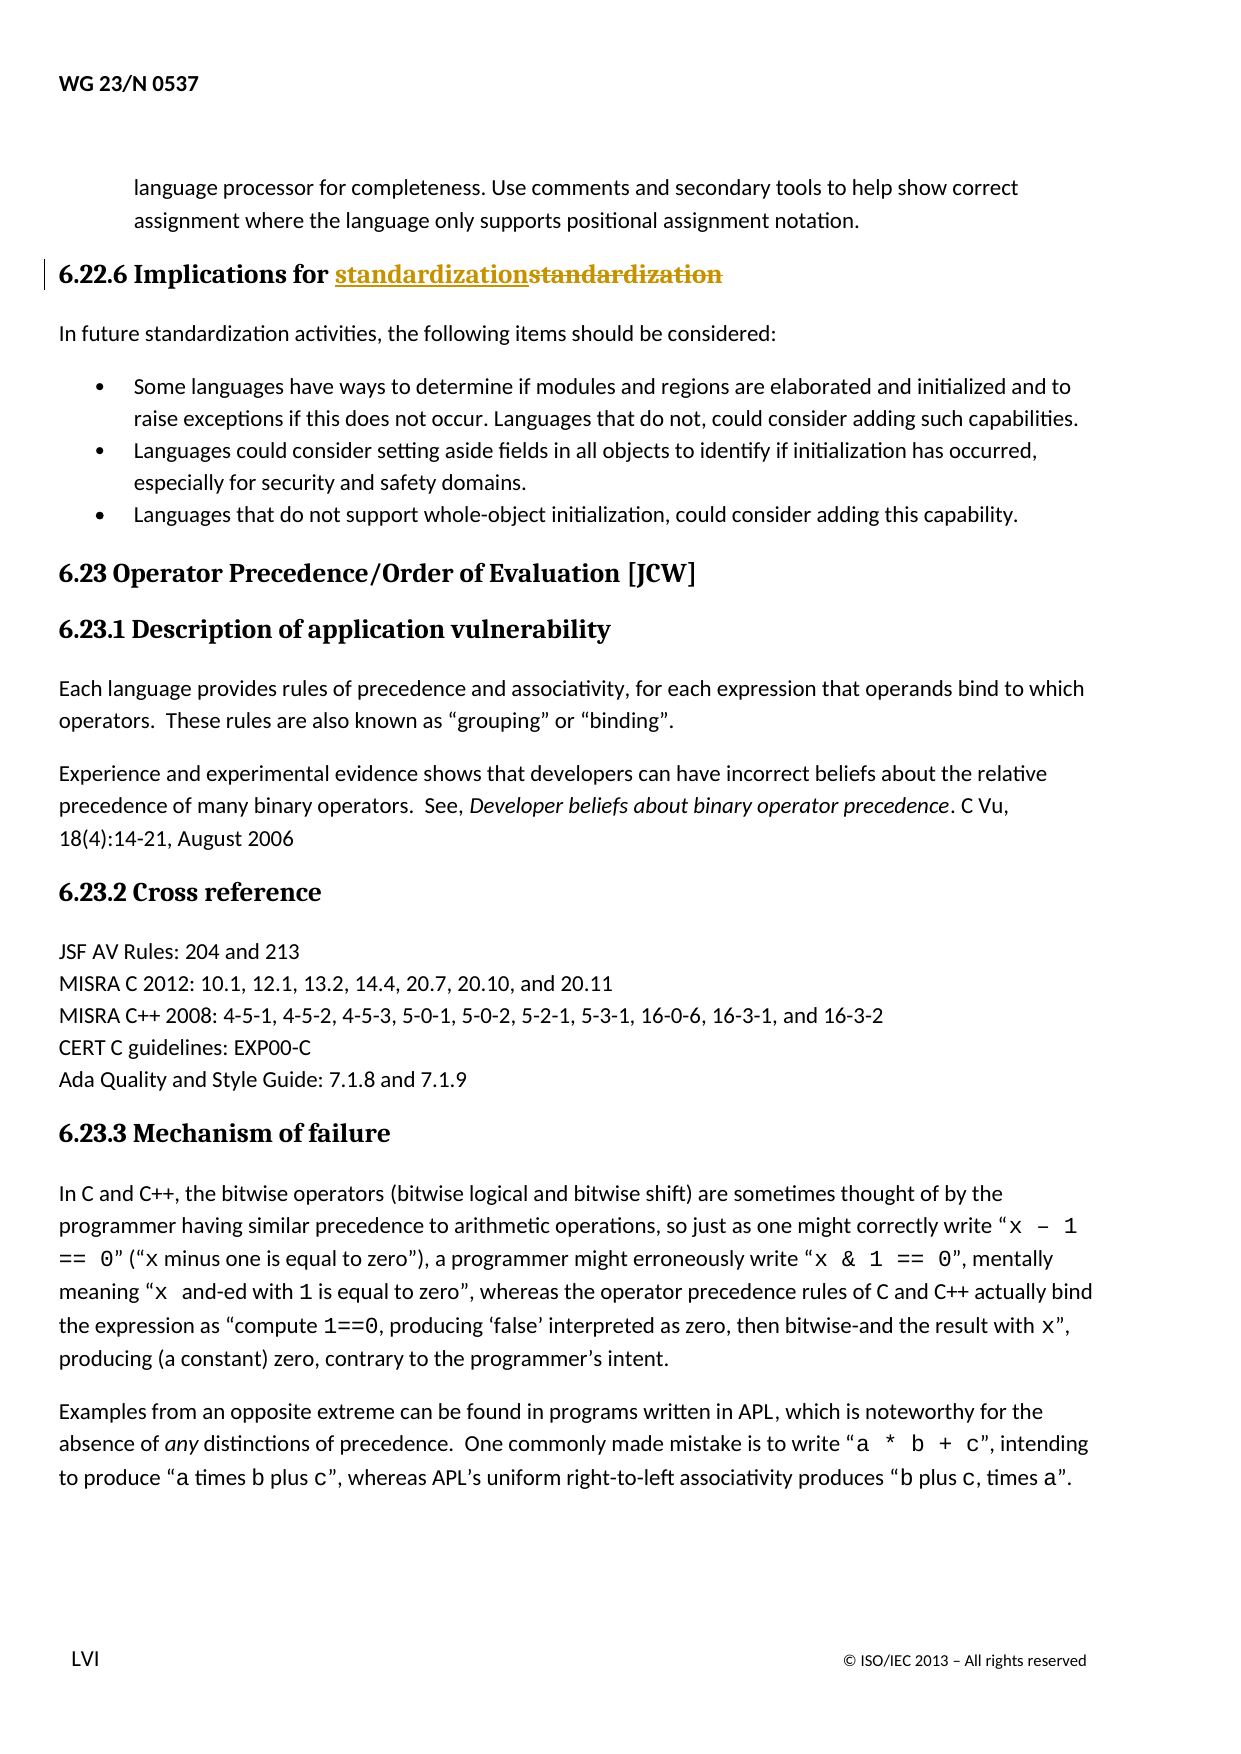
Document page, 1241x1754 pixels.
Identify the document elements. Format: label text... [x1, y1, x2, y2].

text In future standardization activities, the following items should be considered: [58, 319, 1099, 347]
list Languages could consider setting aside fields in all objects to identify if initialization has occurred, especially for security and safety domains. [96, 436, 1099, 496]
text In C and C++, the bitwise operators (bitwise logical and bitwise shift) are sometimes thought of by the programmer having similar precedence to arithmetic operations, so just as one might correctly write “x – 1 == 0” (“x minus one is equal to zero”), a programmer might erroneously write “x & 1 == 0”, mentally meaning “x and-ed with 1 is equal to zero”, whereas the operator precedence rules of C and C++ actually bind the expression as “compute 1==0, producing ‘false’ interpreted as zero, then bitwise-and the result with x”, producing (a constant) zero, contrary to the programmer’s intent. [58, 1179, 1099, 1372]
list Some languages have ways to determine if modules and regions are elaborated and initialized and to raise exceptions if this does not occur. Languages that do not, could consider adding such capabilities. [96, 372, 1099, 432]
subtitle 6.23.3 Mechanism of failure [58, 1118, 1099, 1150]
text Examples from an opposite extreme can be found in programs written in APL, which is noteworthy for the absence of any distinctions of precedence. One commonly made mistake is to write “a * b + c”, intending to produce “a times b plus c”, whereas APL’s uniform right-to-left associativity produces “b plus c, times a”. [58, 1397, 1099, 1492]
list Languages that do not support whole-object initialization, could consider adding this capability. [96, 501, 1099, 529]
text CERT C guidelines: EXP00-C [58, 1033, 1099, 1061]
text Ada Quality and Style Guide: 7.1.8 and 7.1.9 [58, 1066, 1099, 1093]
subtitle 6.23.2 Cross reference [58, 877, 1099, 908]
text Experience and experimental evidence shows that developers can have incorrect beliefs about the relative precedence of many binary operators. See, Developer beliefs about binary operator precedence. C Vu, 18(4):14-21, August 2006 [58, 759, 1099, 852]
text MISRA C 2012: 10.1, 12.1, 13.2, 14.4, 20.7, 20.10, and 20.11 [58, 969, 1099, 997]
text JSF AV Rules: 204 and 213 [58, 937, 1099, 965]
subtitle 6.23 Operator Precedence/Order of Evaluation [JCW] [58, 558, 1099, 589]
text Each language provides rules of precedence and associativity, for each expression that operands bind to which operators. These rules are also known as “grouping” or “binding”. [58, 674, 1099, 734]
subtitle 6.22.6 Implications for [58, 259, 1099, 290]
text MISRA C++ 2008: 4-5-1, 4-5-2, 4-5-3, 5-0-1, 5-0-2, 5-2-1, 5-3-1, 16-0-6, 16-3-1, and 16-3-2 [58, 1001, 1099, 1029]
subtitle 6.23.1 Description of application vulnerability [58, 614, 1099, 645]
